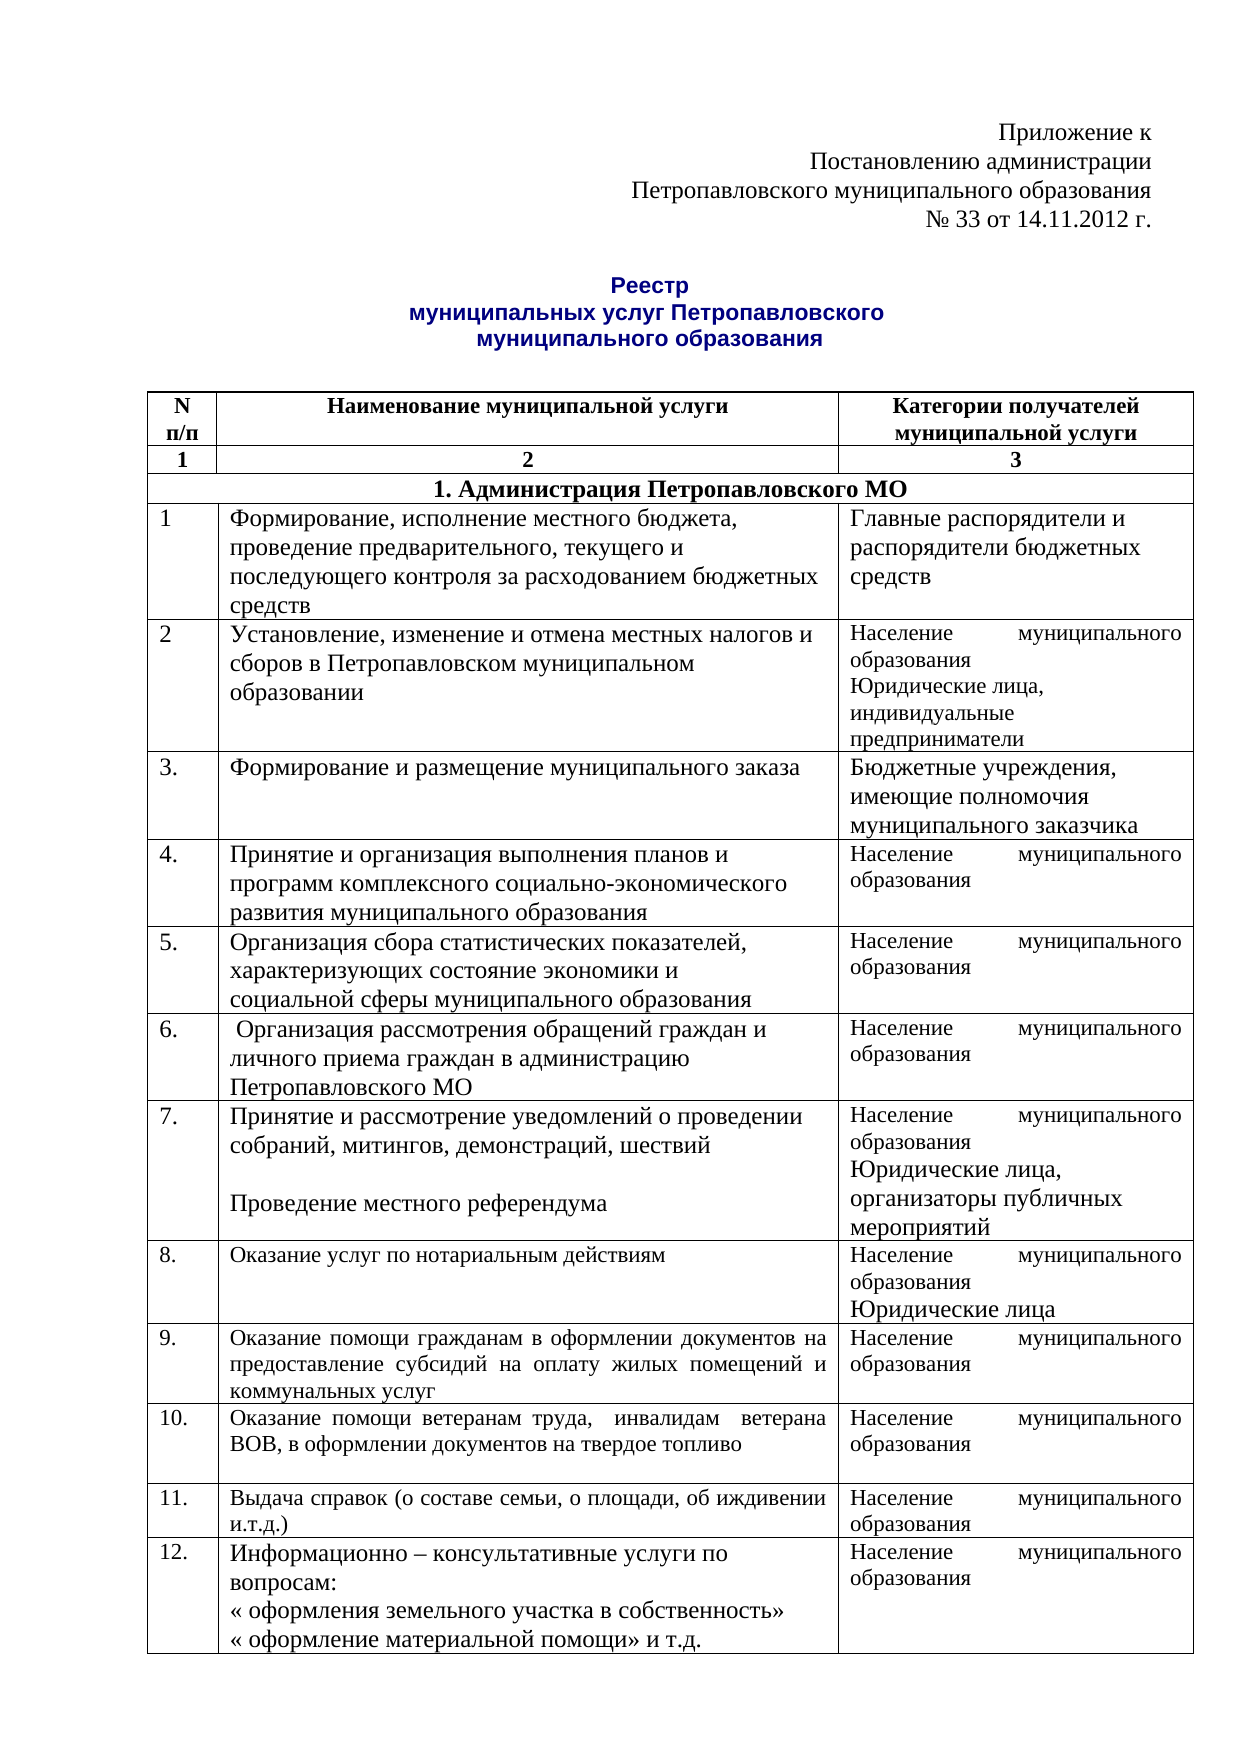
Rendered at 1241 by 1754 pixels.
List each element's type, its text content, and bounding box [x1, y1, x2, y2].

table_cell Население муниципального образования [839, 1324, 1193, 1403]
table_cell 2 [148, 620, 218, 751]
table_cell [839, 1538, 1193, 1653]
table_cell Главные распорядители и распорядители бюджетных средств [839, 504, 1193, 618]
text № 33 от 14.11.2012 г. [148, 204, 1152, 232]
table_cell 3 [839, 446, 1193, 473]
table_cell Население муниципального образования Юридические лица, индивидуальные предприниматели [839, 620, 1193, 751]
text Постановлению администрации [148, 146, 1152, 175]
table_cell 11. [148, 1484, 218, 1537]
table_cell 7. [148, 1101, 218, 1240]
table_cell 4. [148, 840, 218, 926]
table_header Наименование муниципальной услуги [217, 393, 838, 445]
table_cell Установление, изменение и отмена местных налогов и сборов в Петропавловском муниципальном образовании [219, 620, 838, 751]
table_cell Население муниципального образования Юридические лица, организаторы публичных мероприятий [839, 1101, 1193, 1240]
subtitle Реестр муниципальных услуг Петропавловского муниципального образования [148, 272, 1152, 351]
table_cell 1 [148, 446, 216, 473]
table_cell Оказание помощи гражданам в оформлении документов на предоставление субсидий на оплату жилых помещений и коммунальных услуг [219, 1324, 838, 1403]
table_cell Население муниципального образования [839, 840, 1193, 926]
table_cell Информационно – консультативные услуги по вопросам: « оформления земельного участка в собственность» « оформление материальной помощи» и т.д. [219, 1538, 838, 1653]
table_cell 1. Администрация Петропавловского МО [148, 474, 1193, 502]
table_cell 12. [148, 1538, 218, 1653]
table_cell Формирование и размещение муниципального заказа [219, 752, 838, 838]
table_cell Население муниципального образования [839, 1484, 1193, 1537]
table_cell 3. [148, 752, 218, 838]
table_cell 1 [148, 504, 218, 618]
table_header N п/п [148, 393, 216, 445]
table_cell Организация сбора статистических показателей, характеризующих состояние экономики и социальной сферы муниципального образования [219, 927, 838, 1013]
table_cell 6. [148, 1014, 218, 1100]
table_cell Формирование, исполнение местного бюджета, проведение предварительного, текущего и последующего контроля за расходованием бюджетных средств [219, 504, 838, 618]
table_cell 8. [148, 1241, 218, 1323]
table_cell Бюджетные учреждения, имеющие полномочия муниципального заказчика [839, 752, 1193, 838]
table_cell Население муниципального образования Юридические лица [839, 1241, 1193, 1323]
table_cell 10. [148, 1404, 218, 1483]
table_cell Население муниципального образования [839, 927, 1193, 1013]
table_cell Выдача справок (о составе семьи, о площади, об иждивении и.т.д.) [219, 1484, 838, 1537]
table_cell 9. [148, 1324, 218, 1403]
table_cell Организация рассмотрения обращений граждан и личного приема граждан в администрацию Петропавловского МО [219, 1014, 838, 1100]
text Приложение к [148, 117, 1152, 146]
table_cell Принятие и организация выполнения планов и программ комплексного социально-экономического развития муниципального образования [219, 840, 838, 926]
table_cell 5. [148, 927, 218, 1013]
table_header Категории получателей муниципальной услуги [839, 393, 1193, 445]
table_cell Оказание услуг по нотариальным действиям [219, 1241, 838, 1323]
text Петропавловского муниципального образования [148, 175, 1152, 204]
table_cell Оказание помощи ветеранам труда, инвалидам ветерана ВОВ, в оформлении документов на твердое топливо [219, 1404, 838, 1483]
table_cell 2 [217, 446, 838, 473]
table_cell Население муниципального образования [839, 1014, 1193, 1100]
table_cell Население муниципального образования [839, 1404, 1193, 1483]
table_cell Принятие и рассмотрение уведомлений о проведении собраний, митингов, демонстраций, шествий Проведение местного референдума [219, 1101, 838, 1240]
